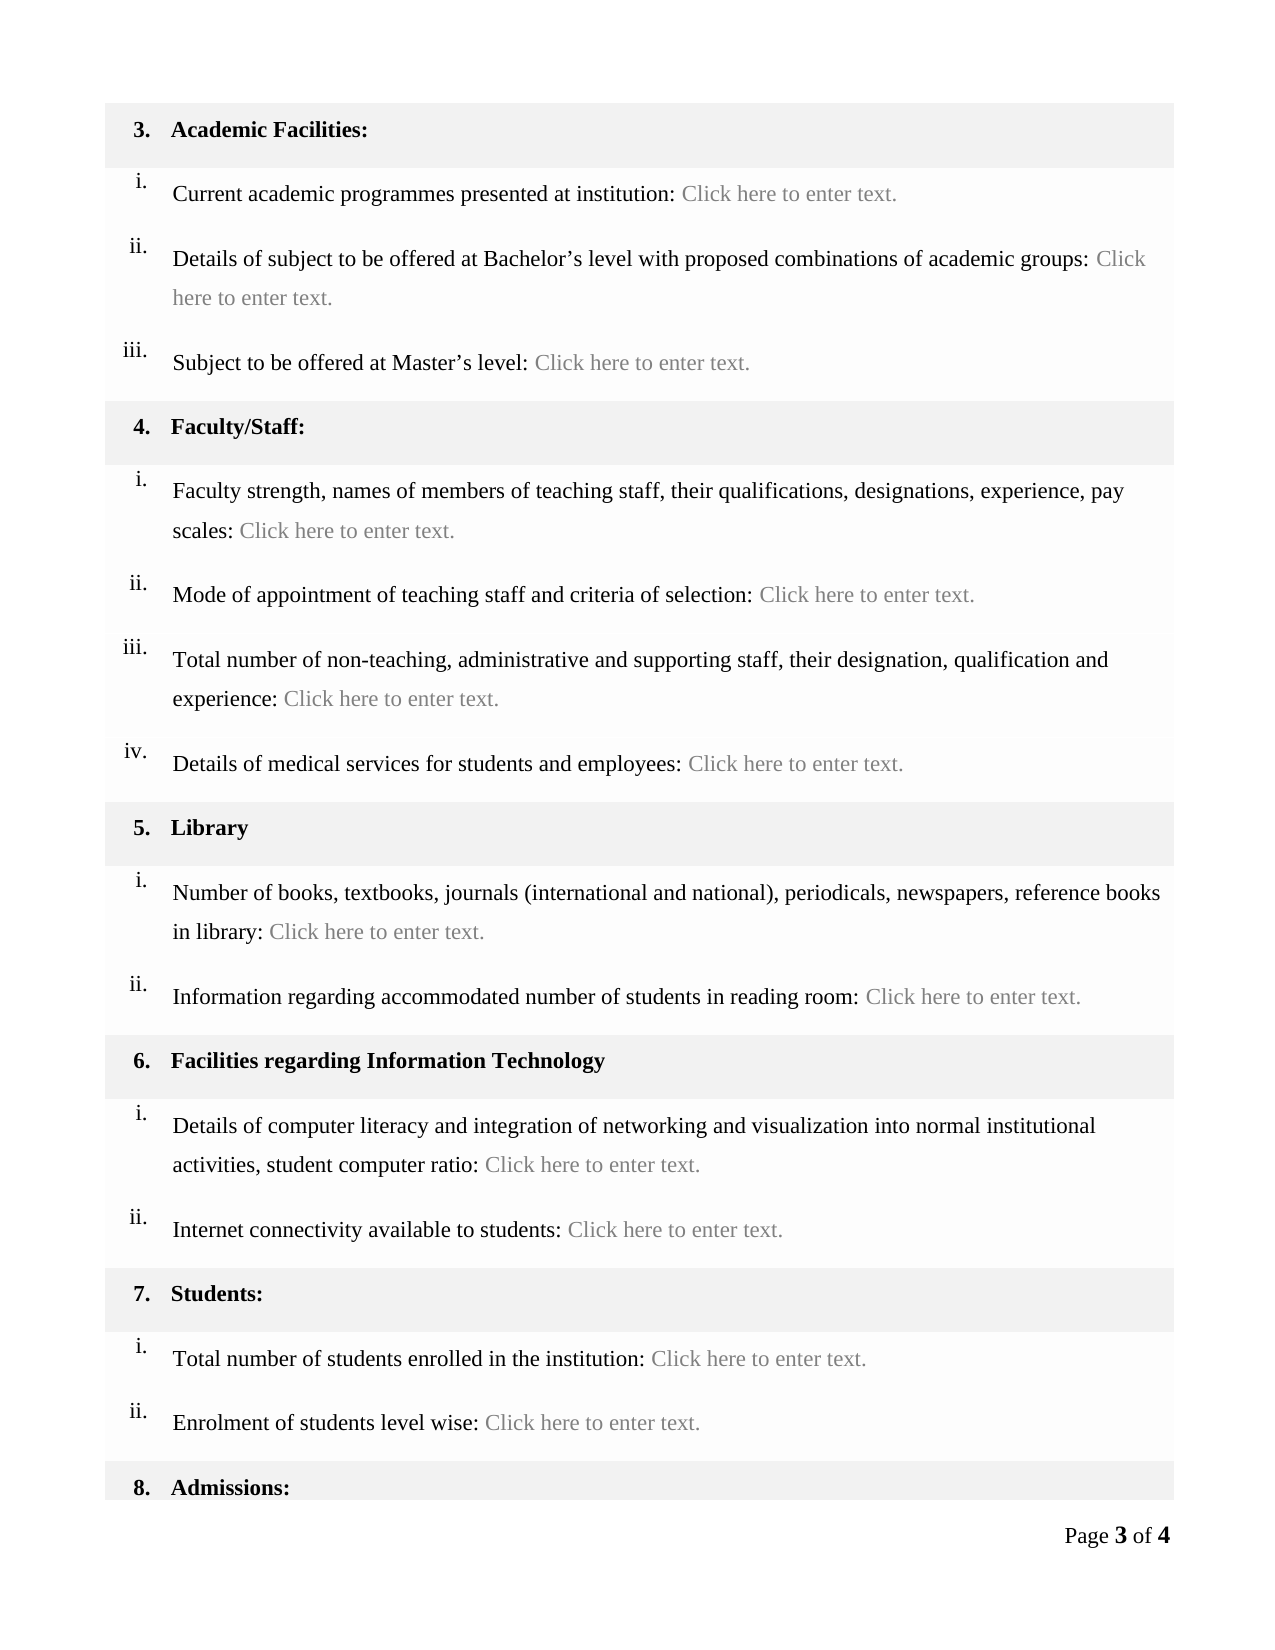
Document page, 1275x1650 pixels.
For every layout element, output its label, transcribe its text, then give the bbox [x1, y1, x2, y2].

table_cell Details of subject to be offered at Bachelor’s level with proposed combinations of academic groups: [161, 232, 1174, 336]
table_cell Enrolment of students level wise: [161, 1397, 1174, 1461]
table_cell [105, 1203, 161, 1268]
table_cell Admissions: [105, 1461, 1174, 1500]
table_cell Faculty strength, names of members of teaching staff, their qualifications, designations, experience, pay scales: [161, 465, 1174, 569]
table_cell [105, 738, 161, 802]
table_cell [105, 634, 161, 737]
table_cell [105, 465, 161, 569]
table_cell [105, 569, 161, 633]
table_cell Number of books, textbooks, journals (international and national), periodicals, newspapers, reference books in library: [161, 866, 1174, 970]
table_cell [105, 336, 161, 401]
table_cell Library [105, 802, 1174, 866]
table_cell Details of computer literacy and integration of networking and visualization into normal institutional activities, student computer ratio: [161, 1099, 1174, 1203]
table_cell Total number of non-teaching, administrative and supporting staff, their designation, qualification and experience: [161, 634, 1174, 737]
table_cell [105, 970, 161, 1035]
table_cell Students: [105, 1268, 1174, 1332]
table_cell Faculty/Staff: [105, 401, 1174, 465]
table_cell Information regarding accommodated number of students in reading room: [161, 970, 1174, 1035]
table_cell Facilities regarding Information Technology [105, 1035, 1174, 1099]
table_cell Current academic programmes presented at institution: [161, 168, 1174, 232]
table_cell Details of medical services for students and employees: [161, 738, 1174, 802]
table_cell [105, 1332, 161, 1397]
table_cell Total number of students enrolled in the institution: [161, 1332, 1174, 1397]
table_cell Subject to be offered at Master’s level: [161, 336, 1174, 401]
table_cell [105, 168, 161, 232]
table_cell [105, 232, 161, 336]
table_header Academic Facilities: [105, 103, 1174, 168]
table_cell Mode of appointment of teaching staff and criteria of selection: [161, 569, 1174, 633]
table_cell [105, 1397, 161, 1461]
table_cell [105, 1099, 161, 1203]
table_cell Internet connectivity available to students: [161, 1203, 1174, 1268]
table_cell [105, 866, 161, 970]
